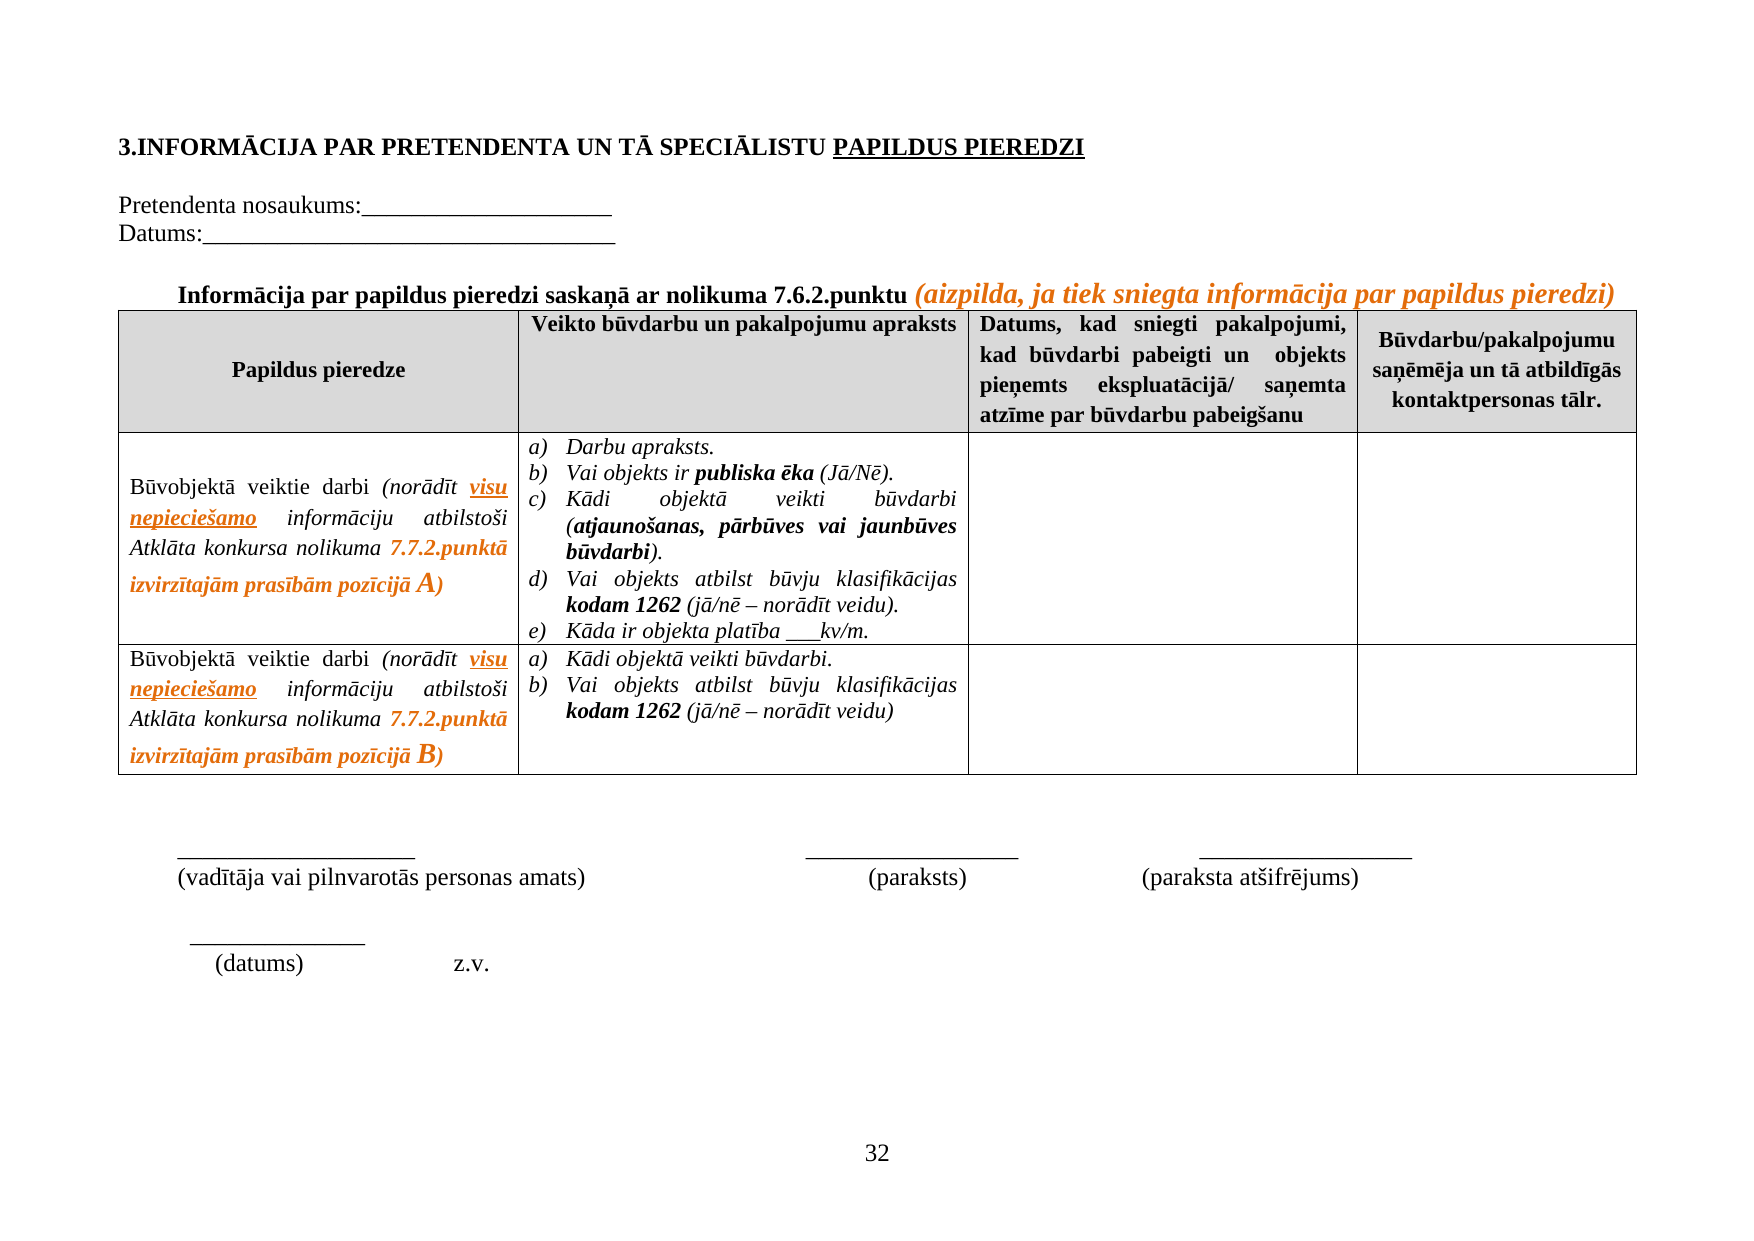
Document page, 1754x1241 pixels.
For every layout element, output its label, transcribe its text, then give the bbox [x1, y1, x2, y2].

text (datums) z.v. [118, 948, 1636, 977]
table_cell [1358, 645, 1636, 774]
text (vadītāja vai pilnvarotās personas amats) (paraksts) (paraksta atšifrējums) [118, 862, 1636, 890]
text Informācija par papildus pieredzi saskaņā ar nolikuma 7.6.2.punktu (aizpilda, ja tiek sniegta informācija par papildus pieredzi) [118, 276, 1636, 309]
table_cell Būvobjektā veiktie darbi (norādīt visu nepieciešamo informāciju atbilstoši Atklāta konkursa nolikuma 7.7.2.punktā izvirzītajām prasībām pozīcijā A) [119, 433, 518, 644]
table_header Būvdarbu/pakalpojumu saņēmēja un tā atbildīgās kontaktpersonas tālr. [1358, 311, 1636, 432]
text 3.INFORMĀCIJA PAR PRETENDENTA UN TĀ SPECIĀLISTU PAPILDUS PIEREDZI [118, 132, 1636, 161]
text ______________ [118, 919, 1636, 948]
text Datums:_________________________________ [118, 218, 1677, 247]
text Pretendenta nosaukums:____________________ [118, 190, 1677, 218]
table_cell [969, 645, 1357, 774]
text ___________________ _________________ _________________ [118, 833, 1636, 862]
table_cell Būvobjektā veiktie darbi (norādīt visu nepieciešamo informāciju atbilstoši Atklāta konkursa nolikuma 7.7.2.punktā izvirzītajām prasībām pozīcijā B) [119, 645, 518, 774]
table_cell [969, 433, 1357, 644]
table_cell [1358, 433, 1636, 644]
table_cell Kādi objektā veikti būvdarbi. Vai objekts atbilst būvju klasifikācijas kodam 1262 (jā/nē – norādīt veidu) [519, 645, 968, 774]
table_cell Darbu apraksts. Vai objekts ir publiska ēka (Jā/Nē). Kādi objektā veikti būvdarbi (atjaunošanas, pārbūves vai jaunbūves būvdarbi). Vai objekts atbilst būvju klasifikācijas kodam 1262 (jā/nē – norādīt veidu). Kāda ir objekta platība ___kv/m. [519, 433, 968, 644]
table_header Papildus pieredze [119, 311, 518, 432]
table_header Veikto būvdarbu un pakalpojumu apraksts [519, 311, 968, 432]
table_header Datums, kad sniegti pakalpojumi, kad būvdarbi pabeigti un objekts pieņemts ekspluatācijā/ saņemta atzīme par būvdarbu pabeigšanu [969, 311, 1357, 432]
